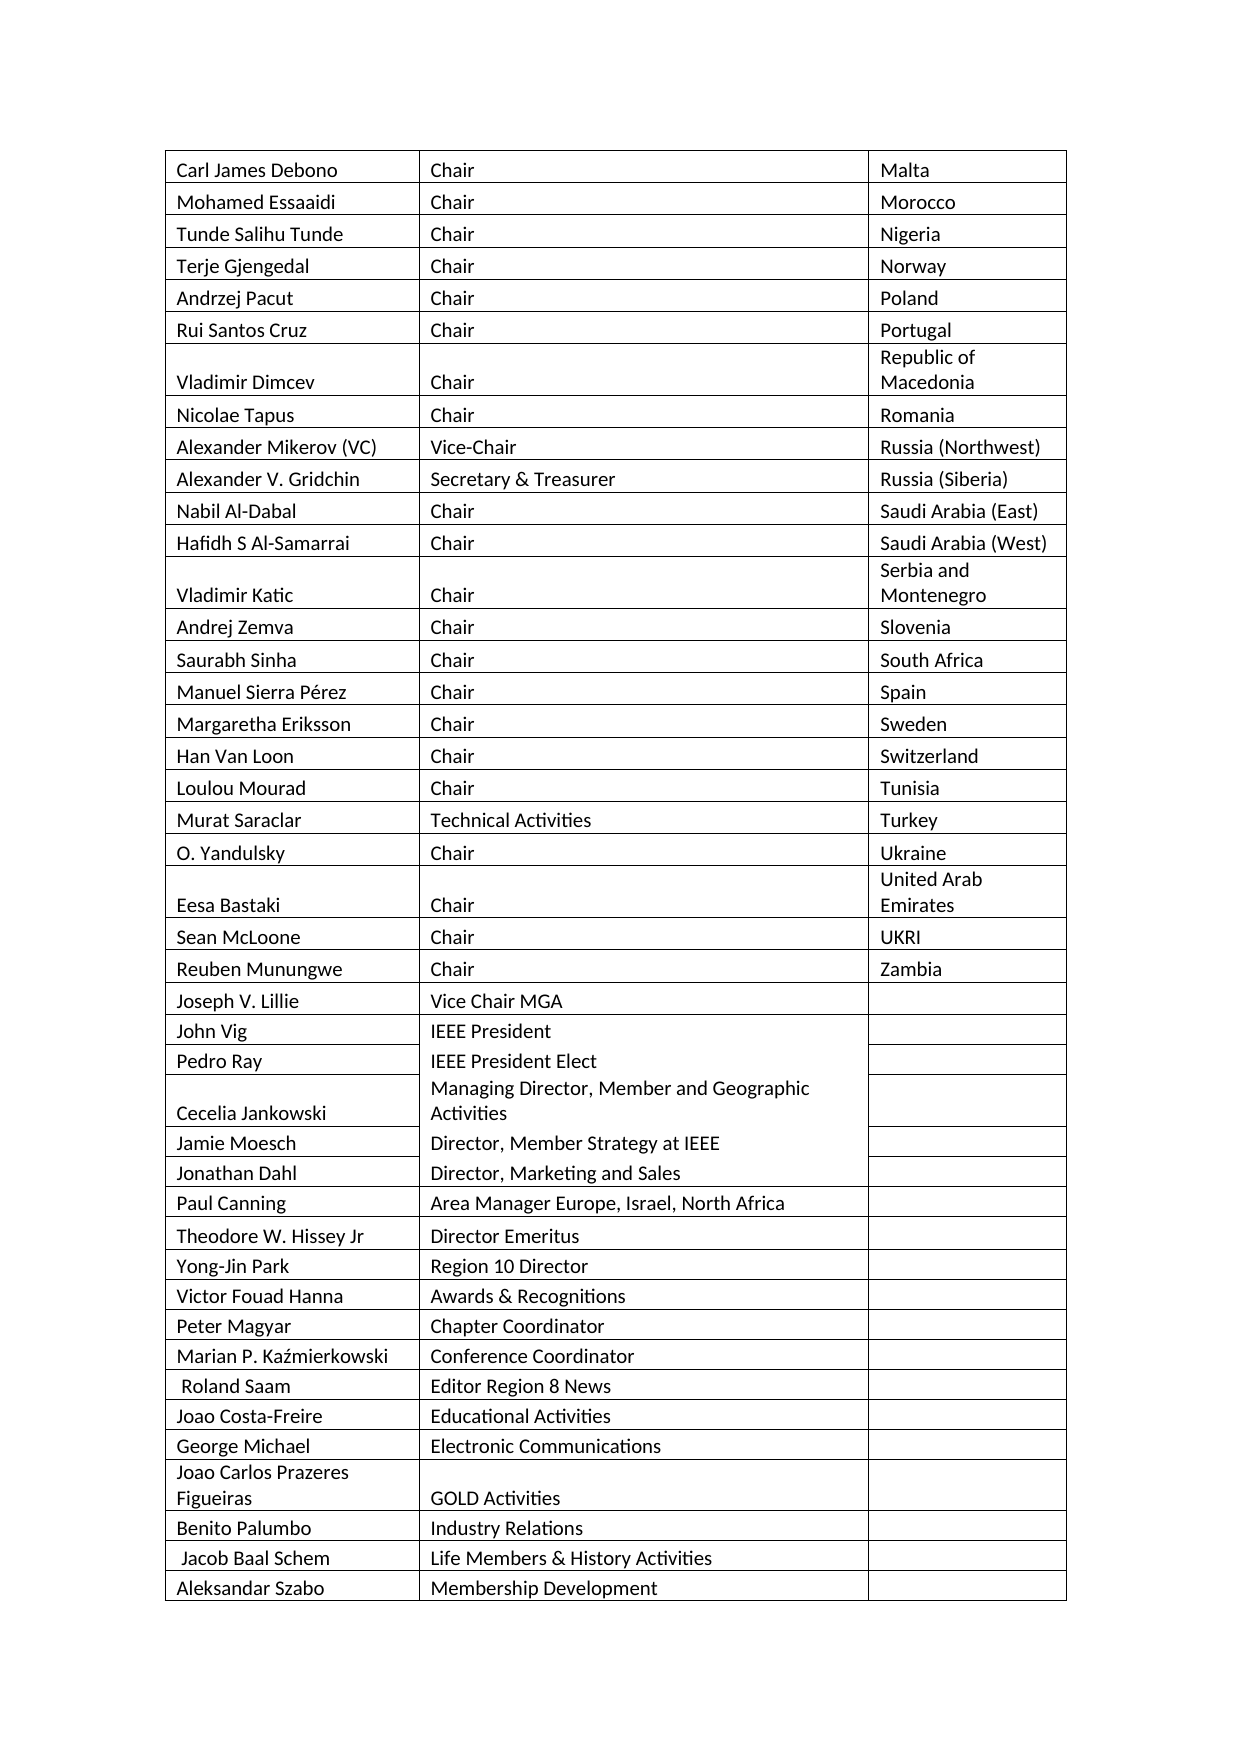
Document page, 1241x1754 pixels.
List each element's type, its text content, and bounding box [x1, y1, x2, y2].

table_cell Nicolae Tapus [166, 396, 419, 427]
table_cell Chair [420, 557, 868, 608]
table_cell Ukraine [869, 834, 1066, 865]
table_cell Vladimir Katic [166, 557, 419, 608]
table_cell Awards & Recognitions [420, 1280, 868, 1308]
table_cell [869, 1127, 1066, 1156]
table_cell [869, 1187, 1066, 1216]
table_cell Eesa Bastaki [166, 866, 419, 917]
table_cell Zambia [869, 950, 1066, 982]
table_cell Chair [420, 312, 868, 343]
table_cell Chair [420, 215, 868, 247]
table_cell [869, 1430, 1066, 1458]
table_cell John Vig [166, 1015, 419, 1044]
table_cell Carl James Debono [166, 151, 419, 182]
table_cell Chair [420, 866, 868, 917]
table_cell Membership Development [420, 1571, 868, 1600]
table_cell Area Manager Europe, Israel, North Africa [420, 1187, 868, 1216]
table_cell Reuben Munungwe [166, 950, 419, 982]
table_cell Saudi Arabia (East) [869, 493, 1066, 524]
table_cell [869, 1571, 1066, 1600]
table_cell Portugal [869, 312, 1066, 343]
table_cell Terje Gjengedal [166, 248, 419, 279]
table_cell Poland [869, 280, 1066, 311]
table_cell Switzerland [869, 738, 1066, 769]
table_cell UKRI [869, 918, 1066, 949]
table_cell Russia (Northwest) [869, 428, 1066, 459]
table_cell Republic of Macedonia [869, 344, 1066, 395]
table_cell Morocco [869, 183, 1066, 214]
table_cell [869, 1400, 1066, 1428]
table_cell Vice-Chair [420, 428, 868, 459]
table_cell Victor Fouad Hanna [166, 1280, 419, 1308]
table_cell Marian P. Kaźmierkowski [166, 1340, 419, 1368]
table_cell Joao Costa-Freire [166, 1400, 419, 1428]
table_cell [869, 1460, 1066, 1510]
table_cell [869, 983, 1066, 1014]
table_cell Chair [420, 770, 868, 801]
table_cell [869, 1280, 1066, 1308]
table_cell Malta [869, 151, 1066, 182]
table_cell Serbia and Montenegro [869, 557, 1066, 608]
table_cell Benito Palumbo [166, 1511, 419, 1540]
table_cell Conference Coordinator [420, 1340, 868, 1368]
table_cell Nigeria [869, 215, 1066, 247]
table_cell Chapter Coordinator [420, 1310, 868, 1338]
table_cell Andrzej Pacut [166, 280, 419, 311]
table_cell Saurabh Sinha [166, 641, 419, 672]
table_cell Tunde Salihu Tunde [166, 215, 419, 247]
table_cell [869, 1157, 1066, 1186]
table_cell Paul Canning [166, 1187, 419, 1216]
table_cell Joao Carlos Prazeres Figueiras [166, 1460, 419, 1510]
table_cell Director, Member Strategy at IEEE [420, 1126, 868, 1156]
table_cell Peter Magyar [166, 1310, 419, 1338]
table_cell [869, 1541, 1066, 1570]
table_cell Secretary & Treasurer [420, 460, 868, 492]
table_cell Nabil Al-Dabal [166, 493, 419, 524]
table_cell [869, 1511, 1066, 1540]
table_cell Tunisia [869, 770, 1066, 801]
table_cell Saudi Arabia (West) [869, 525, 1066, 556]
table_cell Chair [420, 673, 868, 704]
table_cell Norway [869, 248, 1066, 279]
table_cell Chair [420, 834, 868, 865]
table_cell Region 10 Director [420, 1250, 868, 1278]
table_cell Chair [420, 248, 868, 279]
table_cell IEEE President [420, 1015, 868, 1044]
table_cell Alexander Mikerov (VC) [166, 428, 419, 459]
table_cell Vladimir Dimcev [166, 344, 419, 395]
table_cell O. Yandulsky [166, 834, 419, 865]
table_cell Turkey [869, 802, 1066, 833]
table_cell [869, 1370, 1066, 1398]
table_cell Director, Marketing and Sales [420, 1156, 868, 1186]
table_cell Rui Santos Cruz [166, 312, 419, 343]
table_cell Chair [420, 609, 868, 640]
table_cell GOLD Activities [420, 1460, 868, 1510]
table_cell Chair [420, 918, 868, 949]
table_cell Murat Saraclar [166, 802, 419, 833]
table_cell Roland Saam [166, 1370, 419, 1398]
table_cell South Africa [869, 641, 1066, 672]
table_cell Educational Activities [420, 1400, 868, 1428]
table_cell Jamie Moesch [166, 1127, 419, 1156]
table_cell Technical Activities [420, 802, 868, 833]
table_cell Chair [420, 280, 868, 311]
table_cell Electronic Communications [420, 1430, 868, 1458]
table_cell [869, 1217, 1066, 1248]
table_cell Chair [420, 738, 868, 769]
table_cell Andrej Zemva [166, 609, 419, 640]
table_cell Vice Chair MGA [420, 983, 868, 1014]
table_cell Chair [420, 396, 868, 427]
table_cell George Michael [166, 1430, 419, 1458]
table_cell Theodore W. Hissey Jr [166, 1217, 419, 1248]
table_cell Chair [420, 950, 868, 982]
table_cell Life Members & History Activities [420, 1541, 868, 1570]
table_cell [869, 1310, 1066, 1338]
table_cell United Arab Emirates [869, 866, 1066, 917]
table_cell Managing Director, Member and Geographic Activities [420, 1074, 868, 1126]
table_cell Cecelia Jankowski [166, 1075, 419, 1126]
table_cell Sean McLoone [166, 918, 419, 949]
table_cell [869, 1015, 1066, 1044]
table_cell Chair [420, 151, 868, 182]
table_cell Margaretha Eriksson [166, 705, 419, 737]
table_cell Yong-Jin Park [166, 1250, 419, 1278]
table_cell Alexander V. Gridchin [166, 460, 419, 492]
table_cell Chair [420, 641, 868, 672]
table_cell Industry Relations [420, 1511, 868, 1540]
table_cell Joseph V. Lillie [166, 983, 419, 1014]
table_cell [869, 1340, 1066, 1368]
table_cell Aleksandar Szabo [166, 1571, 419, 1600]
table_cell Pedro Ray [166, 1045, 419, 1074]
table_cell Spain [869, 673, 1066, 704]
table_cell Mohamed Essaaidi [166, 183, 419, 214]
table_cell Romania [869, 396, 1066, 427]
table_cell [869, 1250, 1066, 1278]
table_cell Russia (Siberia) [869, 460, 1066, 492]
table_cell Chair [420, 493, 868, 524]
table_cell Jonathan Dahl [166, 1157, 419, 1186]
table_cell Chair [420, 183, 868, 214]
table_cell Slovenia [869, 609, 1066, 640]
table_cell Chair [420, 344, 868, 395]
table_cell Chair [420, 525, 868, 556]
table_cell Chair [420, 705, 868, 737]
table_cell Sweden [869, 705, 1066, 737]
table_cell IEEE President Elect [420, 1044, 868, 1074]
table_cell Manuel Sierra Pérez [166, 673, 419, 704]
table_cell Editor Region 8 News [420, 1370, 868, 1398]
table_cell Director Emeritus [420, 1217, 868, 1248]
table_cell Hafidh S Al-Samarrai [166, 525, 419, 556]
table_cell Jacob Baal Schem [166, 1541, 419, 1570]
table_cell Loulou Mourad [166, 770, 419, 801]
table_cell [869, 1045, 1066, 1074]
table_cell [869, 1075, 1066, 1126]
table_cell Han Van Loon [166, 738, 419, 769]
